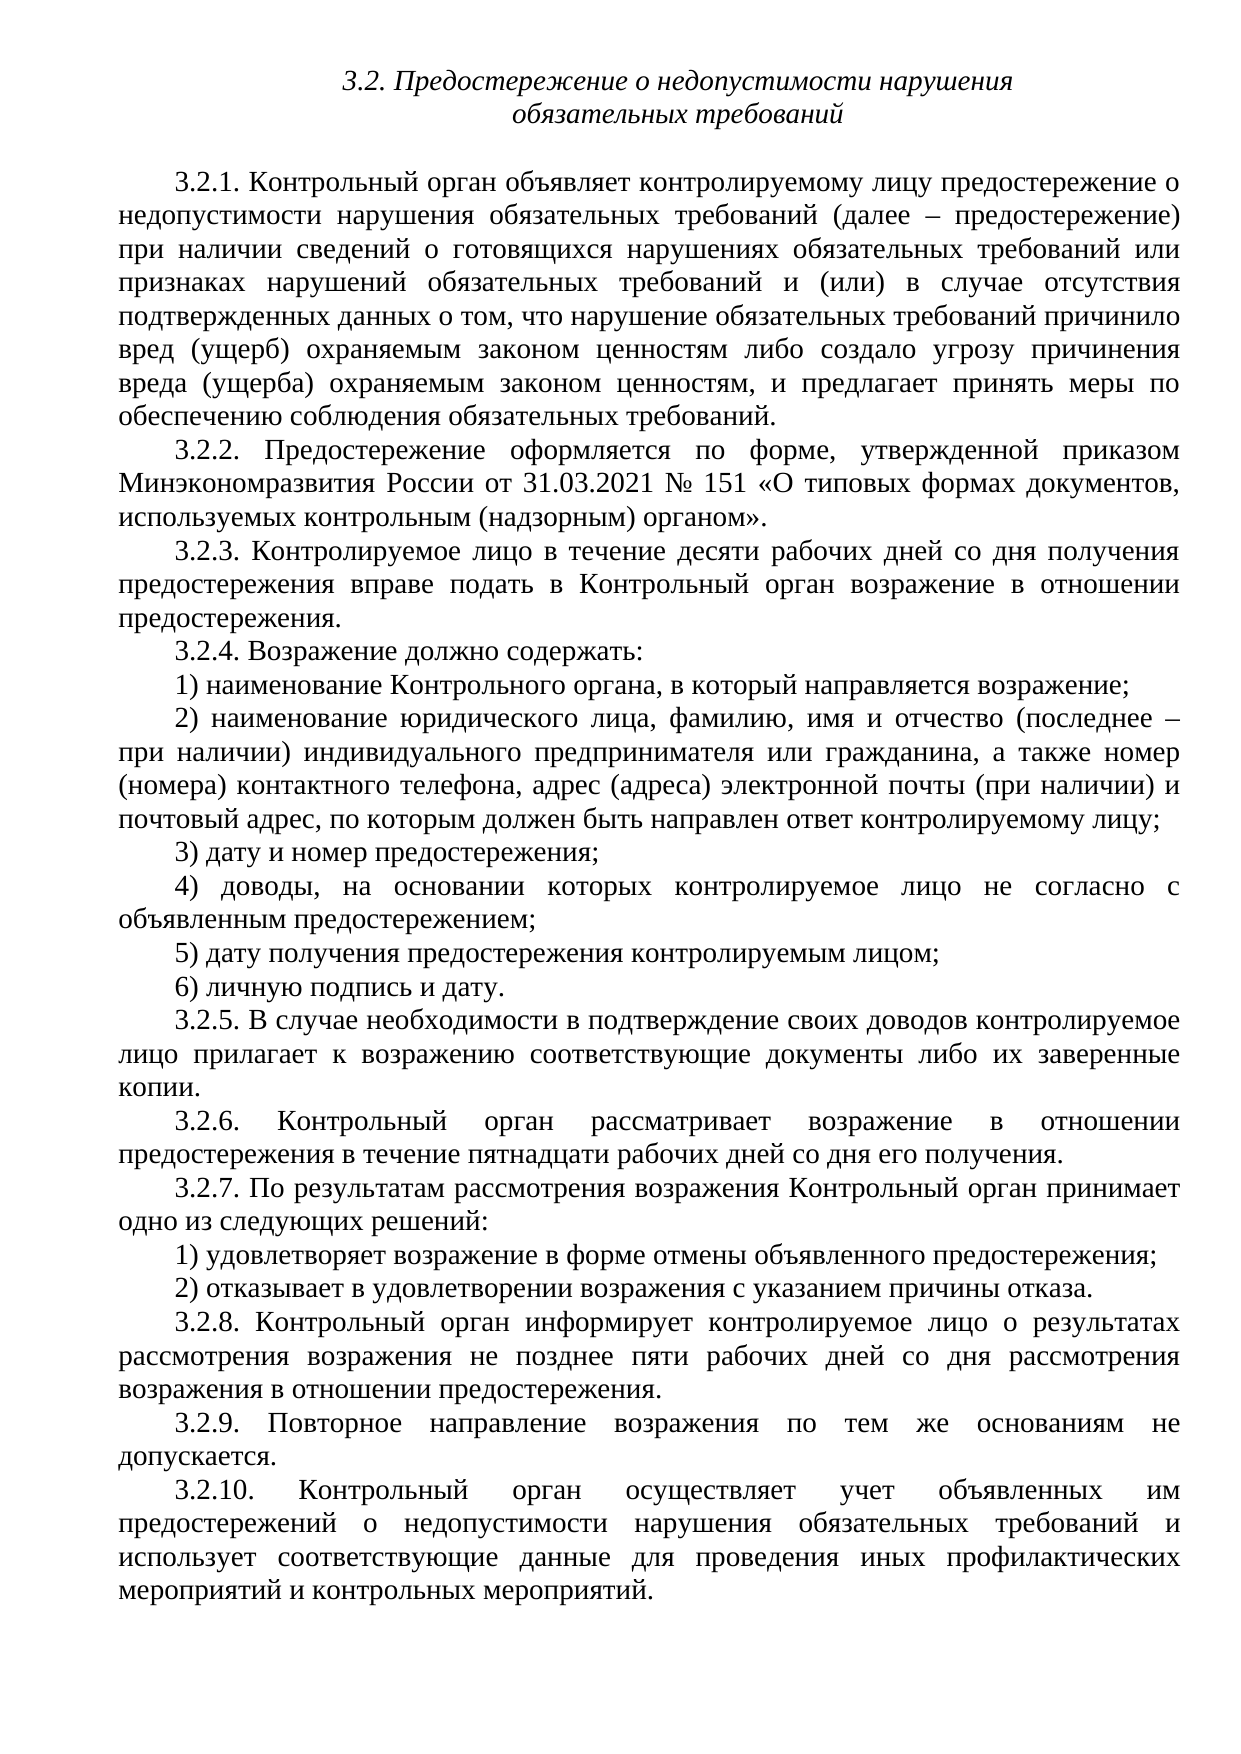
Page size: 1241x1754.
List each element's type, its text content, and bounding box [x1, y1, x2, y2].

text 3.2.2. Предостережение оформляется по форме, утвержденной приказом Минэкономразвития России от 31.03.2021 № 151 «О типовых формах документов, используемых контрольным (надзорным) органом». [118, 432, 1181, 533]
text 2) отказывает в удовлетворении возражения с указанием причины отказа. [118, 1271, 1181, 1304]
text 3.2.8. Контрольный орган информирует контролируемое лицо о результатах рассмотрения возражения не позднее пяти рабочих дней со дня рассмотрения возражения в отношении предостережения. [118, 1304, 1181, 1405]
text 5) дату получения предостережения контролируемым лицом; [118, 935, 1181, 969]
text 3.2.4. Возражение должно содержать: [118, 633, 1181, 667]
text 3) дату и номер предостережения; [118, 834, 1181, 868]
text 3.2.5. В случае необходимости в подтверждение своих доводов контролируемое лицо прилагает к возражению соответствующие документы либо их заверенные копии. [118, 1002, 1181, 1103]
text 3.2. Предостережение о недопустимости нарушения [118, 63, 1181, 97]
text 3.2.9. Повторное направление возражения по тем же основаниям не допускается. [118, 1405, 1181, 1472]
text 3.2.1. Контрольный орган объявляет контролируемому лицу предостережение о недопустимости нарушения обязательных требований (далее – предостережение) при наличии сведений о готовящихся нарушениях обязательных требований или признаках нарушений обязательных требований и (или) в случае отсутствия подтвержденных данных о том, что нарушение обязательных требований причинило вред (ущерб) охраняемым законом ценностям либо создало угрозу причинения вреда (ущерба) охраняемым законом ценностям, и предлагает принять меры по обеспечению соблюдения обязательных требований. [118, 164, 1181, 432]
text 1) наименование Контрольного органа, в который направляется возражение; [118, 667, 1181, 700]
text 6) личную подпись и дату. [118, 969, 1181, 1002]
text 3.2.6. Контрольный орган рассматривает возражение в отношении предостережения в течение пятнадцати рабочих дней со дня его получения. [118, 1103, 1181, 1170]
text 3.2.7. По результатам рассмотрения возражения Контрольный орган принимает одно из следующих решений: [118, 1170, 1181, 1237]
text 1) удовлетворяет возражение в форме отмены объявленного предостережения; [118, 1237, 1181, 1271]
text 4) доводы, на основании которых контролируемое лицо не согласно с объявленным предостережением; [118, 868, 1181, 935]
text 3.2.3. Контролируемое лицо в течение десяти рабочих дней со дня получения предостережения вправе подать в Контрольный орган возражение в отношении предостережения. [118, 533, 1181, 633]
text 3.2.10. Контрольный орган осуществляет учет объявленных им предостережений о недопустимости нарушения обязательных требований и использует соответствующие данные для проведения иных профилактических мероприятий и контрольных мероприятий. [118, 1472, 1181, 1606]
text 2) наименование юридического лица, фамилию, имя и отчество (последнее – при наличии) индивидуального предпринимателя или гражданина, а также номер (номера) контактного телефона, адрес (адреса) электронной почты (при наличии) и почтовый адрес, по которым должен быть направлен ответ контролируемому лицу; [118, 700, 1181, 834]
text обязательных требований [118, 97, 1181, 130]
